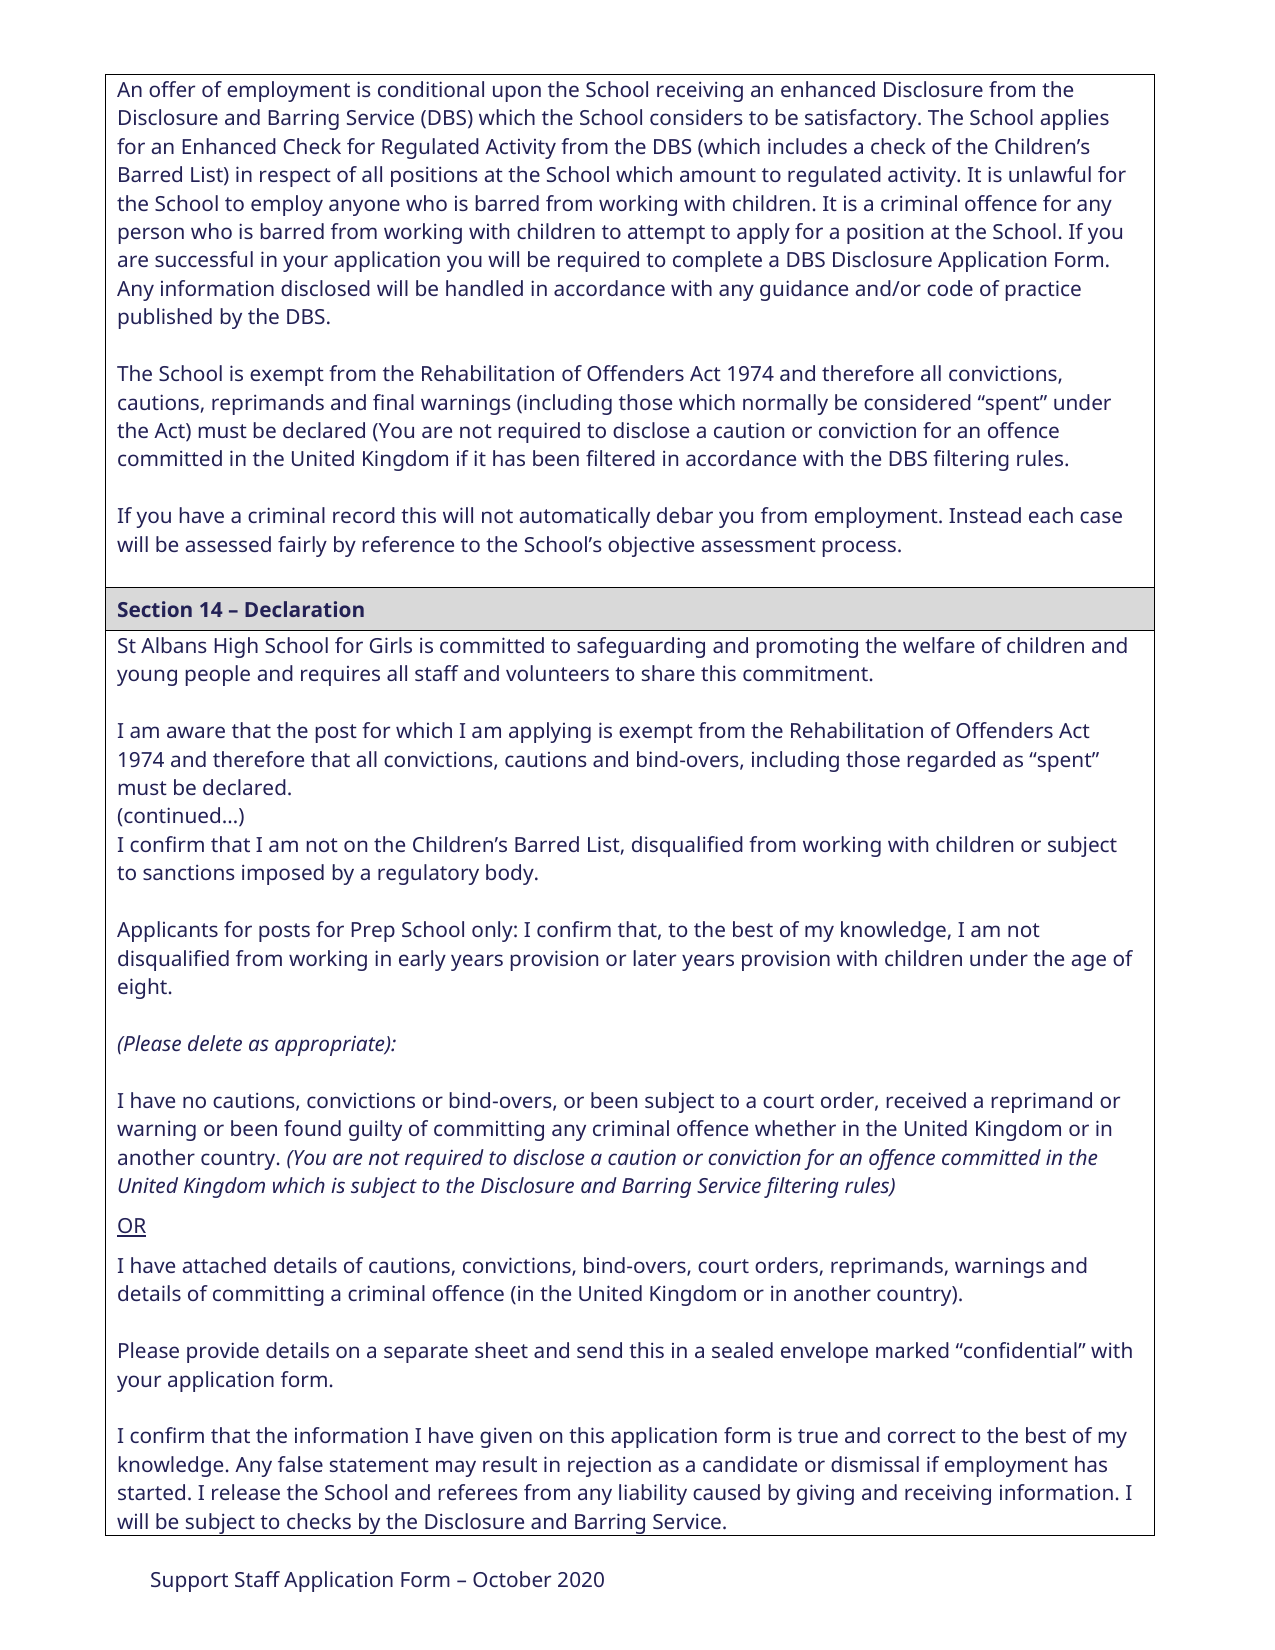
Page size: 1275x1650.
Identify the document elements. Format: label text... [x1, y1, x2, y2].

table_cell Section 14 – Declaration [106, 588, 1154, 630]
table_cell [106, 631, 1154, 1535]
table_cell An offer of employment is conditional upon the School receiving an enhanced Disclosure from the Disclosure and Barring Service (DBS) which the School considers to be satisfactory. The School applies for an Enhanced Check for Regulated Activity from the DBS (which includes a check of the Children’s Barred List) in respect of all positions at the School which amount to regulated activity. It is unlawful for the School to employ anyone who is barred from working with children. It is a criminal offence for any person who is barred from working with children to attempt to apply for a position at the School. If you are successful in your application you will be required to complete a DBS Disclosure Application Form. Any information disclosed will be handled in accordance with any guidance and/or code of practice published by the DBS. The School is exempt from the Rehabilitation of Offenders Act 1974 and therefore all convictions, cautions, reprimands and final warnings (including those which normally be considered “spent” under the Act) must be declared (You are not required to disclose a caution or conviction for an offence committed in the United Kingdom if it has been filtered in accordance with the DBS filtering rules. If you have a criminal record this will not automatically debar you from employment. Instead each case will be assessed fairly by reference to the School’s objective assessment process. [106, 75, 1154, 587]
